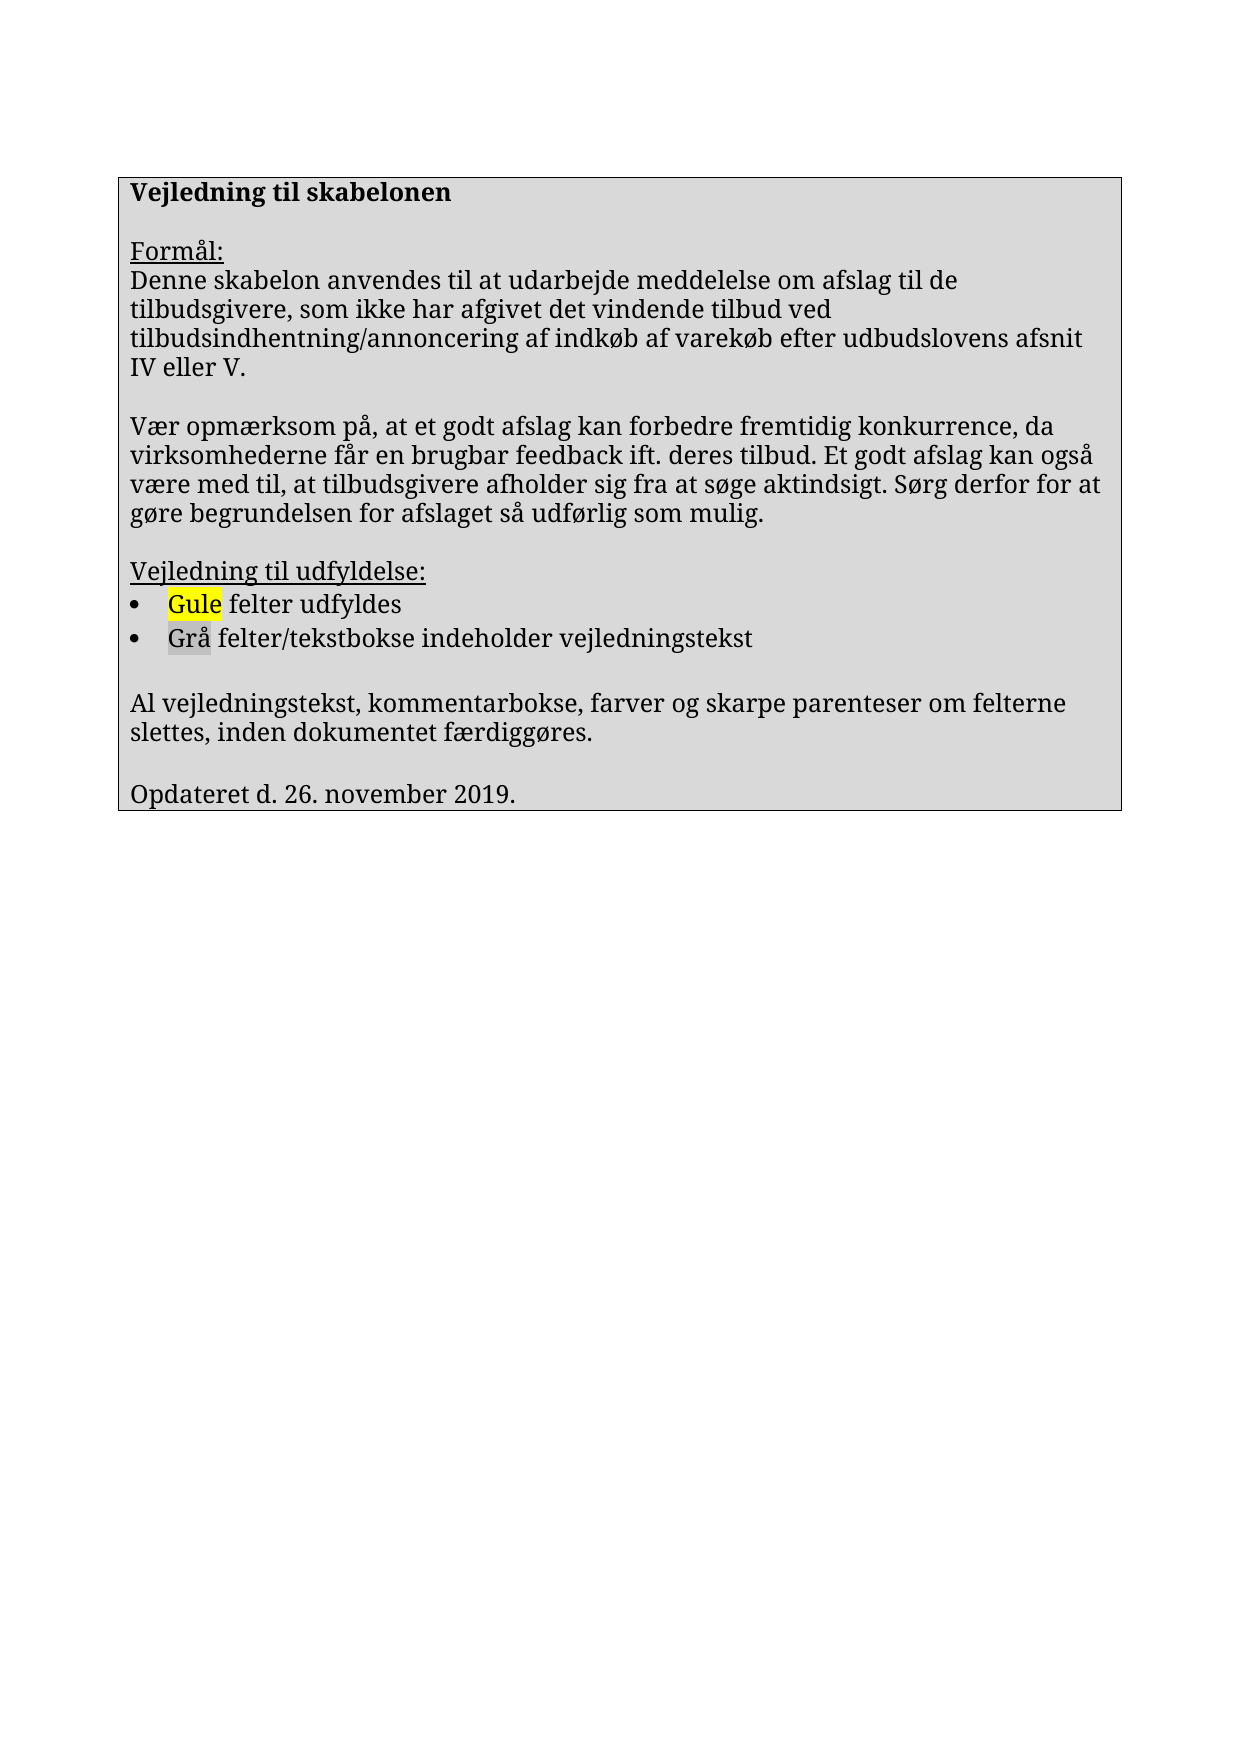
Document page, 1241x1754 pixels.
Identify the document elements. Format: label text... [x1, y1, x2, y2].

table_header Vejledning til skabelonen Formål: Denne skabelon anvendes til at udarbejde meddelelse om afslag til de tilbudsgivere, som ikke har afgivet det vindende tilbud ved tilbudsindhentning/annoncering af indkøb af varekøb efter udbudslovens afsnit IV eller V. Vær opmærksom på, at et godt afslag kan forbedre fremtidig konkurrence, da virksomhederne får en brugbar feedback ift. deres tilbud. Et godt afslag kan også være med til, at tilbudsgivere afholder sig fra at søge aktindsigt. Sørg derfor for at gøre begrundelsen for afslaget så udførlig som mulig. Vejledning til udfyldelse: Gule felter udfyldes Grå felter/tekstbokse indeholder vejledningstekst Al vejledningstekst, kommentarbokse, farver og skarpe parenteser om felterne slettes, inden dokumentet færdiggøres. Opdateret d. 26. november 2019. [119, 178, 1121, 810]
